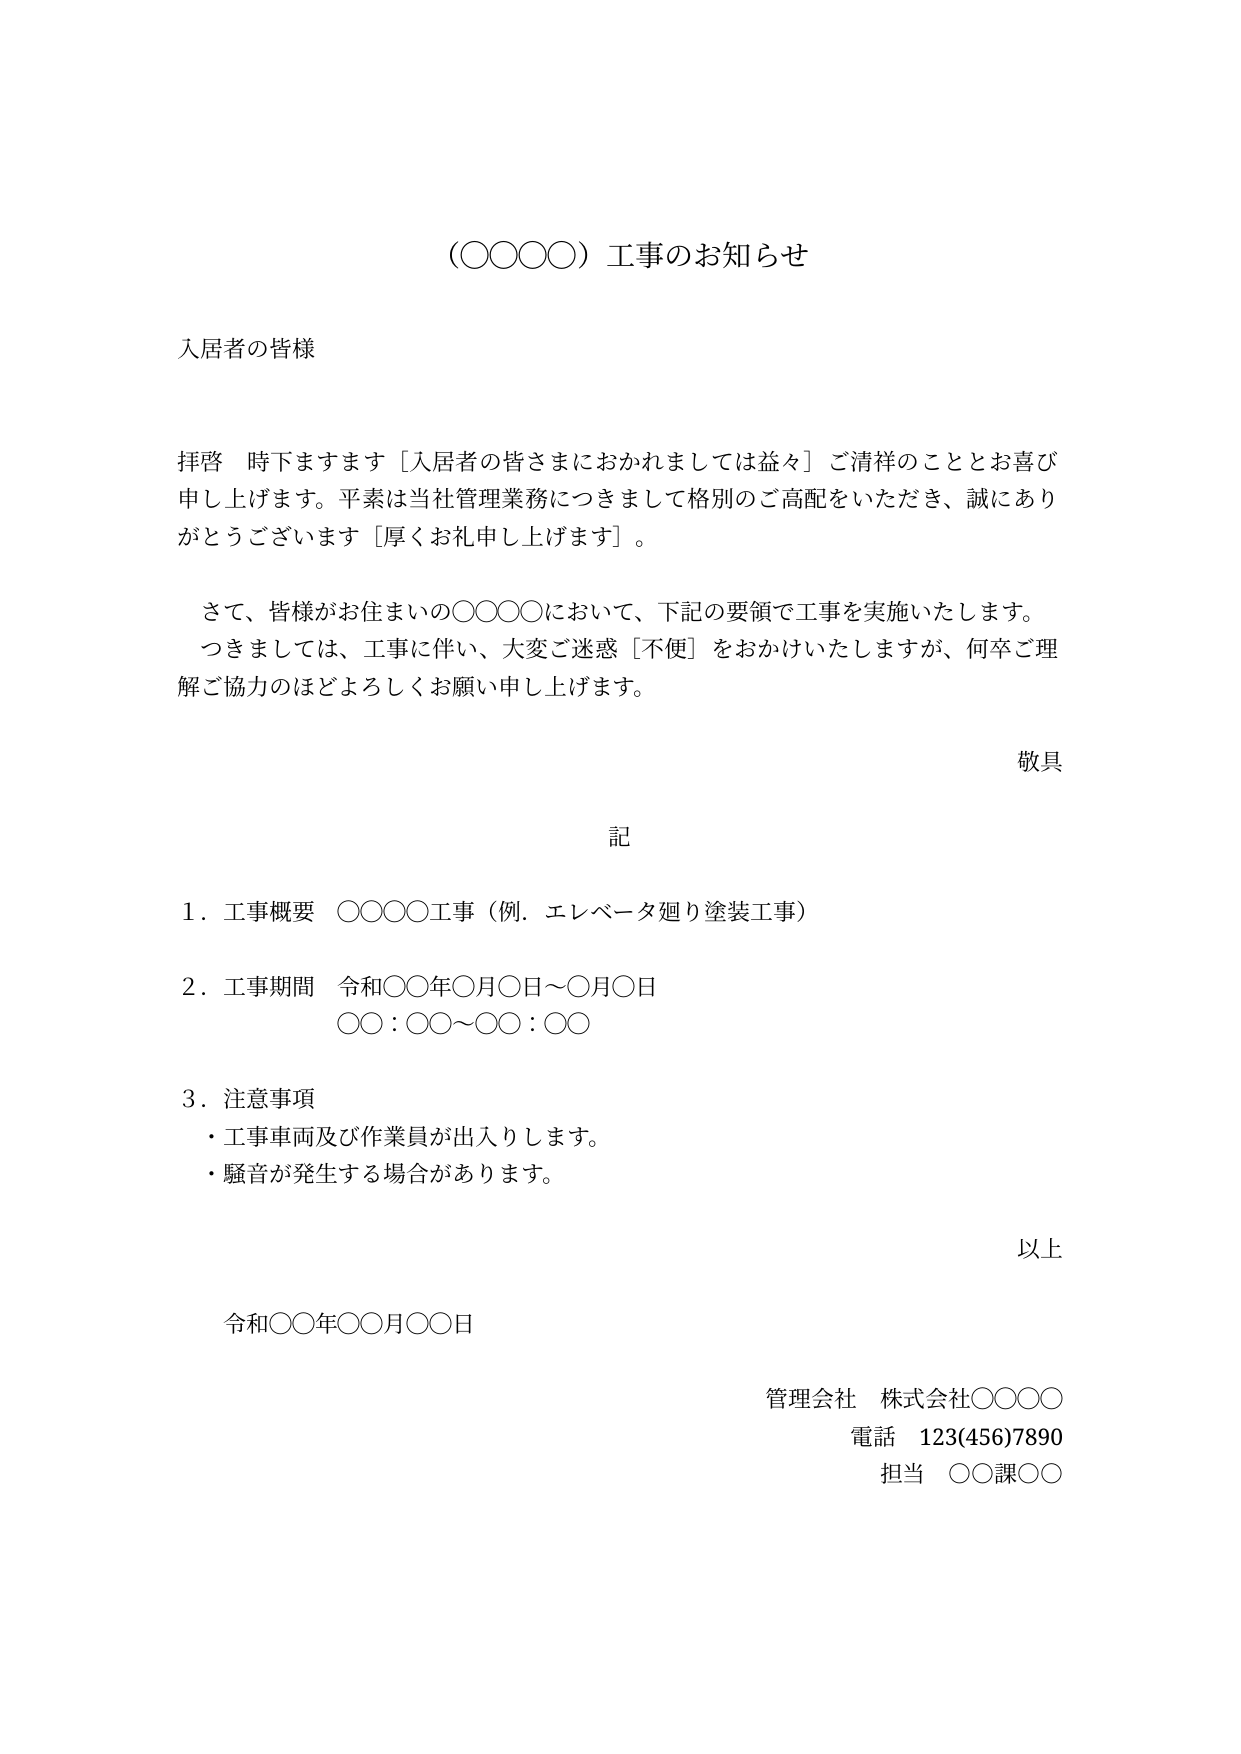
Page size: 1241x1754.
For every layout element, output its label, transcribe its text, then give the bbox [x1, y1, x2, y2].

text ２．工事期間 令和◯◯年◯月◯日～◯月◯日 [177, 967, 1063, 1004]
text 敬具 [177, 742, 1063, 779]
text 担当 ○○課○○ [177, 1454, 1063, 1492]
text ３．注意事項 [177, 1079, 1063, 1117]
text 令和◯◯年◯◯月◯◯日 [177, 1304, 1063, 1342]
text 管理会社 会社◯◯◯◯ [177, 1379, 1063, 1417]
text 拝啓 時下ますます［入居者の皆さまにおかれましては益々］ご清祥のこととお喜び申し上げます。平素は当社管理業務につきまして格別のご高配をいただき、誠にありがとうございます［厚くお礼申し上げます］。 [177, 442, 1063, 554]
text ・工事車両及び作業員が出入りします。 [177, 1117, 1063, 1154]
text （◯◯◯◯）工事のお知らせ [177, 217, 1063, 292]
text 電話 123(456)7890 [177, 1417, 1063, 1454]
text ・騒音が発生する場合があります。 [177, 1154, 1063, 1192]
text さて、皆様がお住まいの◯◯◯◯において、下記の要領で工事を実施いたします。 [177, 592, 1063, 629]
text つきましては、工事に伴い、大変ご迷惑［不便］をおかけいたしますが、何卒ご理解ご協力のほどよろしくお願い申し上げます。 [177, 629, 1063, 704]
text ◯◯：◯◯～◯◯：◯◯ [177, 1004, 1063, 1042]
text 記 [177, 817, 1063, 854]
text 入居者の皆様 [177, 329, 1063, 367]
text １．工事概要 ◯◯◯◯工事（例．エレベータ廻り塗装工事） [177, 892, 1063, 929]
